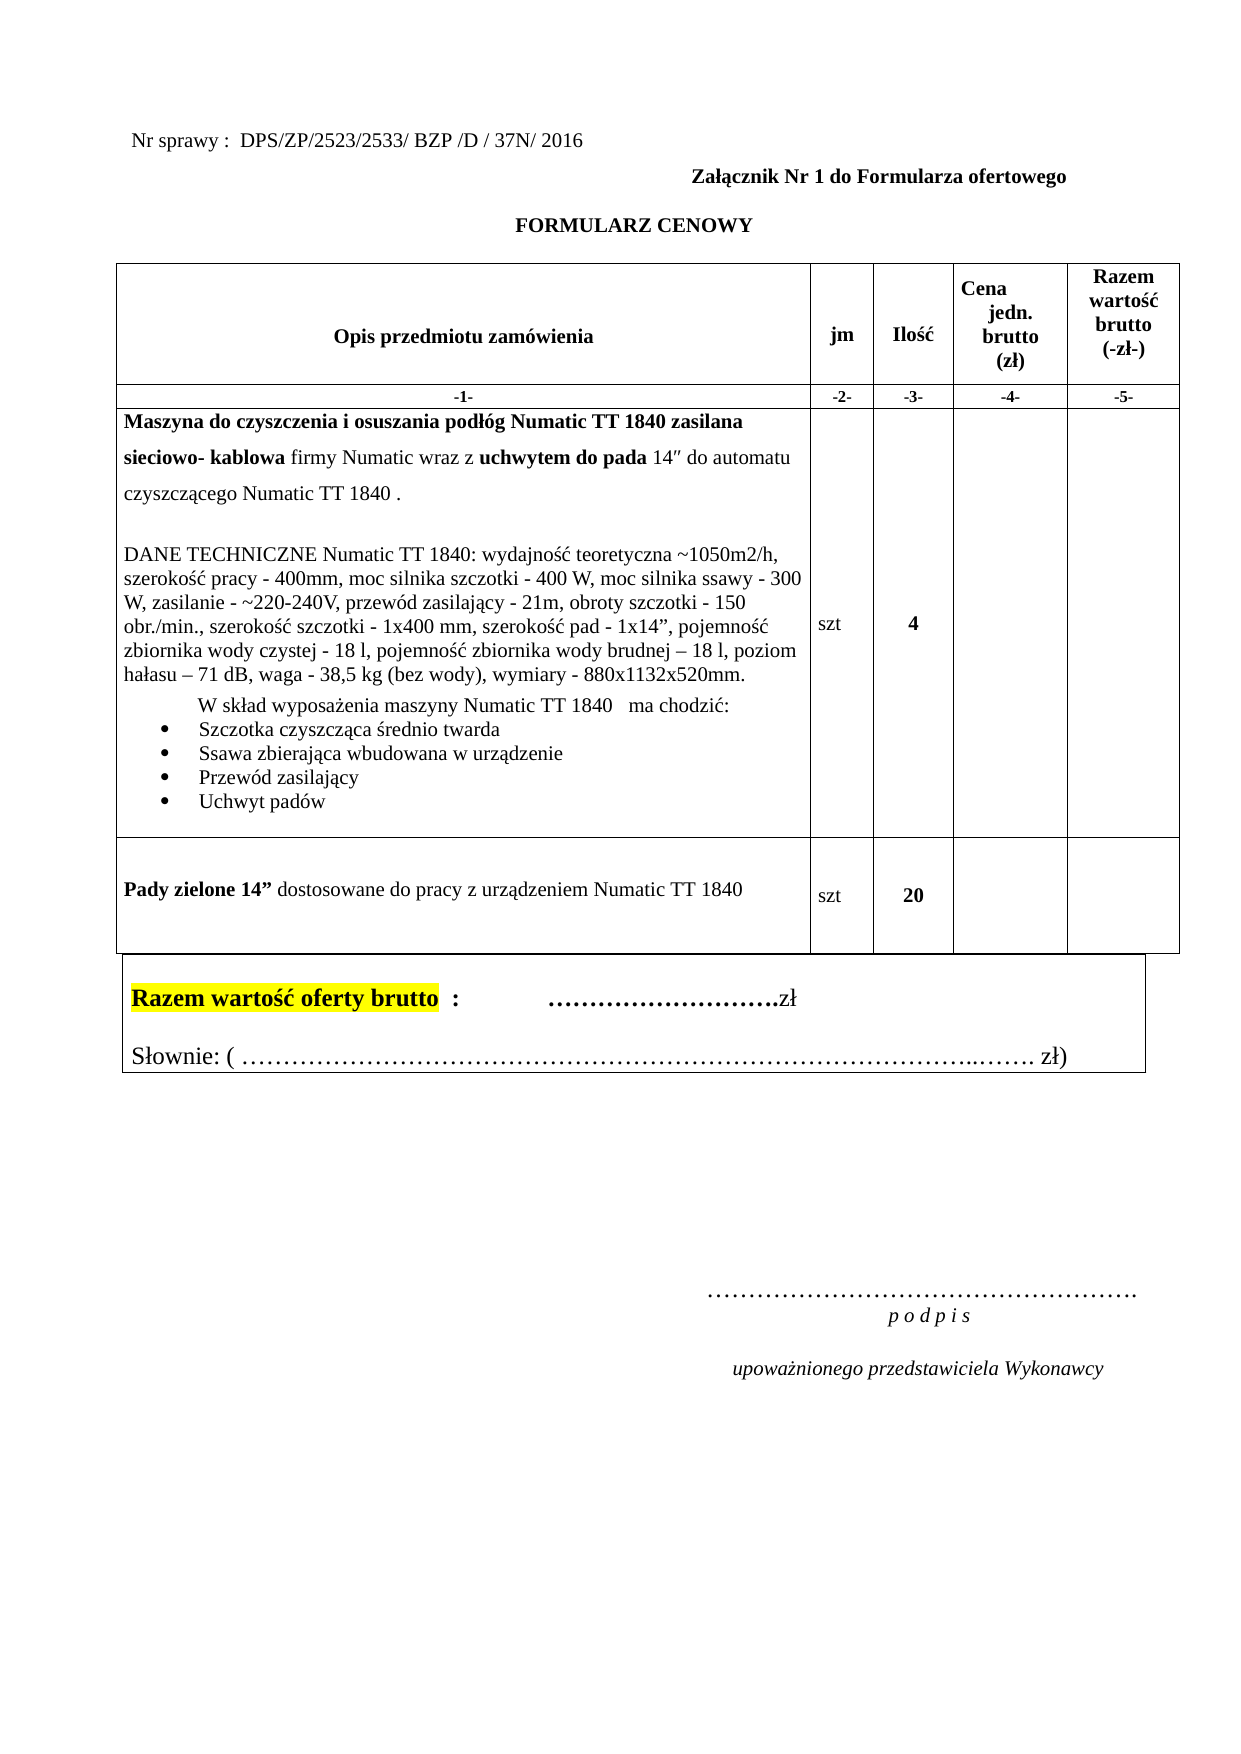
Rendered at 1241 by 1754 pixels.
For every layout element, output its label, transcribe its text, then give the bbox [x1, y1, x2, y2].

table_cell 20 [874, 838, 953, 952]
table_cell Maszyna do czyszczenia i osuszania podłóg Numatic TT 1840 zasilana sieciowo- kablowa firmy Numatic wraz z uchwytem do pada 14″ do automatu czyszczącego Numatic TT 1840 . DANE TECHNICZNE Numatic TT 1840: wydajność teoretyczna ~1050m2/h, szerokość pracy - 400mm, moc silnika szczotki - 400 W, moc silnika ssawy - 300 W, zasilanie - ~220-240V, przewód zasilający - 21m, obroty szczotki - 150 obr./min., szerokość szczotki - 1x400 mm, szerokość pad - 1x14”, pojemność zbiornika wody czystej - 18 l, pojemność zbiornika wody brudnej – 18 l, poziom hałasu – 71 dB, waga - 38,5 kg (bez wody), wymiary - 880x1132x520mm. W skład wyposażenia maszyny Numatic TT 1840 ma chodzić: Szczotka czyszcząca średnio twarda Ssawa zbierająca wbudowana w urządzenie Przewód zasilający Uchwyt padów [117, 409, 810, 837]
table_header Opis przedmiotu zamówienia [117, 264, 810, 384]
table_cell [954, 838, 1067, 952]
table_cell [1068, 409, 1179, 837]
table_cell szt [811, 838, 873, 952]
text Razem wartość oferty brutto : ……………………….zł [439, 983, 1137, 1012]
table_cell [1068, 838, 1179, 952]
table_cell -1- [117, 385, 810, 408]
table_cell szt [811, 409, 873, 837]
table_cell -3- [874, 385, 953, 408]
table_cell -5- [1068, 385, 1179, 408]
text Słownie: ( ……………………………………………………………………………..……. zł) [123, 1040, 1145, 1072]
table_cell Pady zielone 14” dostosowane do pracy z urządzeniem Numatic TT 1840 [117, 838, 810, 952]
table_header jm [811, 264, 873, 384]
text p o d p i s [647, 1303, 1137, 1327]
table_cell -4- [954, 385, 1067, 408]
table_header Razem wartość brutto (-zł-) [1068, 264, 1179, 384]
title FORMULARZ CENOWY [131, 212, 1137, 237]
text ……………………………………………. [131, 1274, 1137, 1303]
table_cell -2- [811, 385, 873, 408]
title Załącznik Nr 1 do Formularza ofertowego [131, 164, 1137, 188]
table_cell 4 [874, 409, 953, 837]
table_header Ilość [874, 264, 953, 384]
table_header Cena jedn. brutto (zł) [954, 264, 1067, 384]
text Nr sprawy : DPS/ZP/2523/2533/ BZP /D / 37N/ 2016 [131, 128, 1137, 152]
text upoważnionego przedstawiciela Wykonawcy [500, 1356, 1137, 1379]
table_cell [954, 409, 1067, 837]
